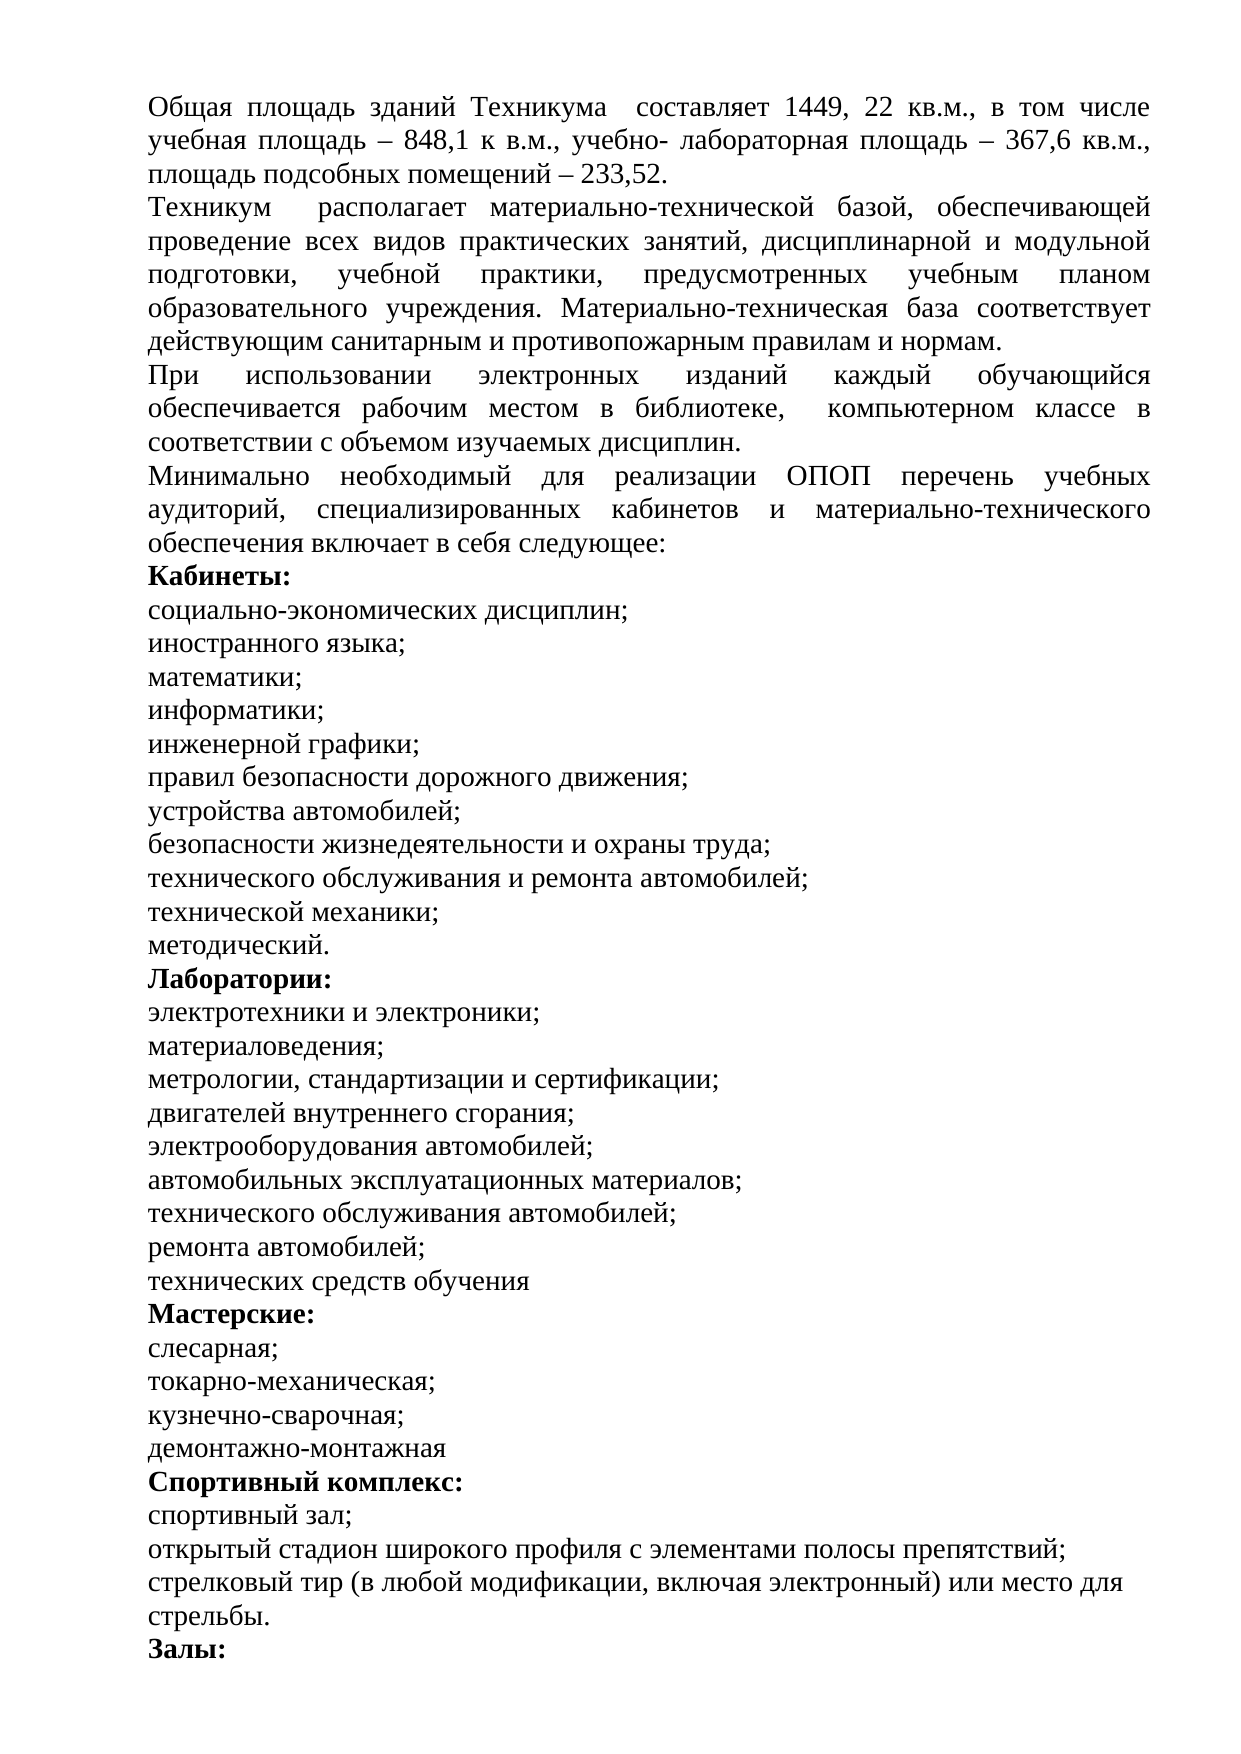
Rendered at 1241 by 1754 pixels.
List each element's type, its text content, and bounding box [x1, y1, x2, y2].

text метрологии, стандартизации и сертификации; [148, 1061, 1152, 1095]
text спортивный зал; [148, 1497, 1152, 1531]
text Техникум располагает материально-технической базой, обеспечивающей проведение всех видов практических занятий, дисциплинарной и модульной подготовки, учебной практики, предусмотренных учебным планом образовательного учреждения. Материально-техническая база соответствует действующим санитарным и противопожарным правилам и нормам. [148, 189, 1152, 357]
text открытый стадион широкого профиля с элементами полосы препятствий; [148, 1531, 1152, 1564]
text иностранного языка; [148, 625, 1152, 659]
text электрооборудования автомобилей; [148, 1128, 1152, 1162]
text Минимально необходимый для реализации ОПОП перечень учебных аудиторий, специализированных кабинетов и материально-технического обеспечения включает в себя следующее: [148, 458, 1152, 558]
text При использовании электронных изданий каждый обучающийся обеспечивается рабочим местом в библиотеке, компьютерном классе в соответствии с объемом изучаемых дисциплин. [148, 357, 1152, 458]
text материаловедения; [148, 1028, 1152, 1061]
text безопасности жизнедеятельности и охраны труда; [148, 827, 1152, 860]
text двигателей внутреннего сгорания; [148, 1095, 1152, 1128]
text слесарная; [148, 1330, 1152, 1363]
text социально-экономических дисциплин; [148, 592, 1152, 625]
text Лаборатории: [148, 961, 1152, 994]
text математики; [148, 659, 1152, 692]
text правил безопасности дорожного движения; [148, 759, 1152, 793]
text ремонта автомобилей; [148, 1229, 1152, 1263]
text кузнечно-сварочная; [148, 1397, 1152, 1430]
text Общая площадь зданий Техникума составляет 1449, 22 кв.м., в том числе учебная площадь – 848,1 к в.м., учебно- лабораторная площадь – 367,6 кв.м., площадь подсобных помещений – 233,52. [148, 89, 1152, 189]
text Залы: [148, 1632, 1152, 1665]
text стрельбы. [148, 1598, 1152, 1632]
text технической механики; [148, 894, 1152, 927]
text технических средств обучения [148, 1263, 1152, 1296]
text технического обслуживания автомобилей; [148, 1196, 1152, 1229]
text электротехники и электроники; [148, 994, 1152, 1028]
text методический. [148, 927, 1152, 961]
text инженерной графики; [148, 726, 1152, 759]
text автомобильных эксплуатационных материалов; [148, 1162, 1152, 1196]
text технического обслуживания и ремонта автомобилей; [148, 860, 1152, 894]
text устройства автомобилей; [148, 793, 1152, 827]
text токарно-механическая; [148, 1363, 1152, 1397]
text информатики; [148, 692, 1152, 726]
text Мастерские: [148, 1296, 1152, 1330]
text Кабинеты: [148, 558, 1152, 592]
text Спортивный комплекс: [148, 1464, 1152, 1497]
text стрелковый тир (в любой модификации, включая электронный) или место для [148, 1564, 1152, 1598]
text демонтажно-монтажная [148, 1430, 1152, 1464]
